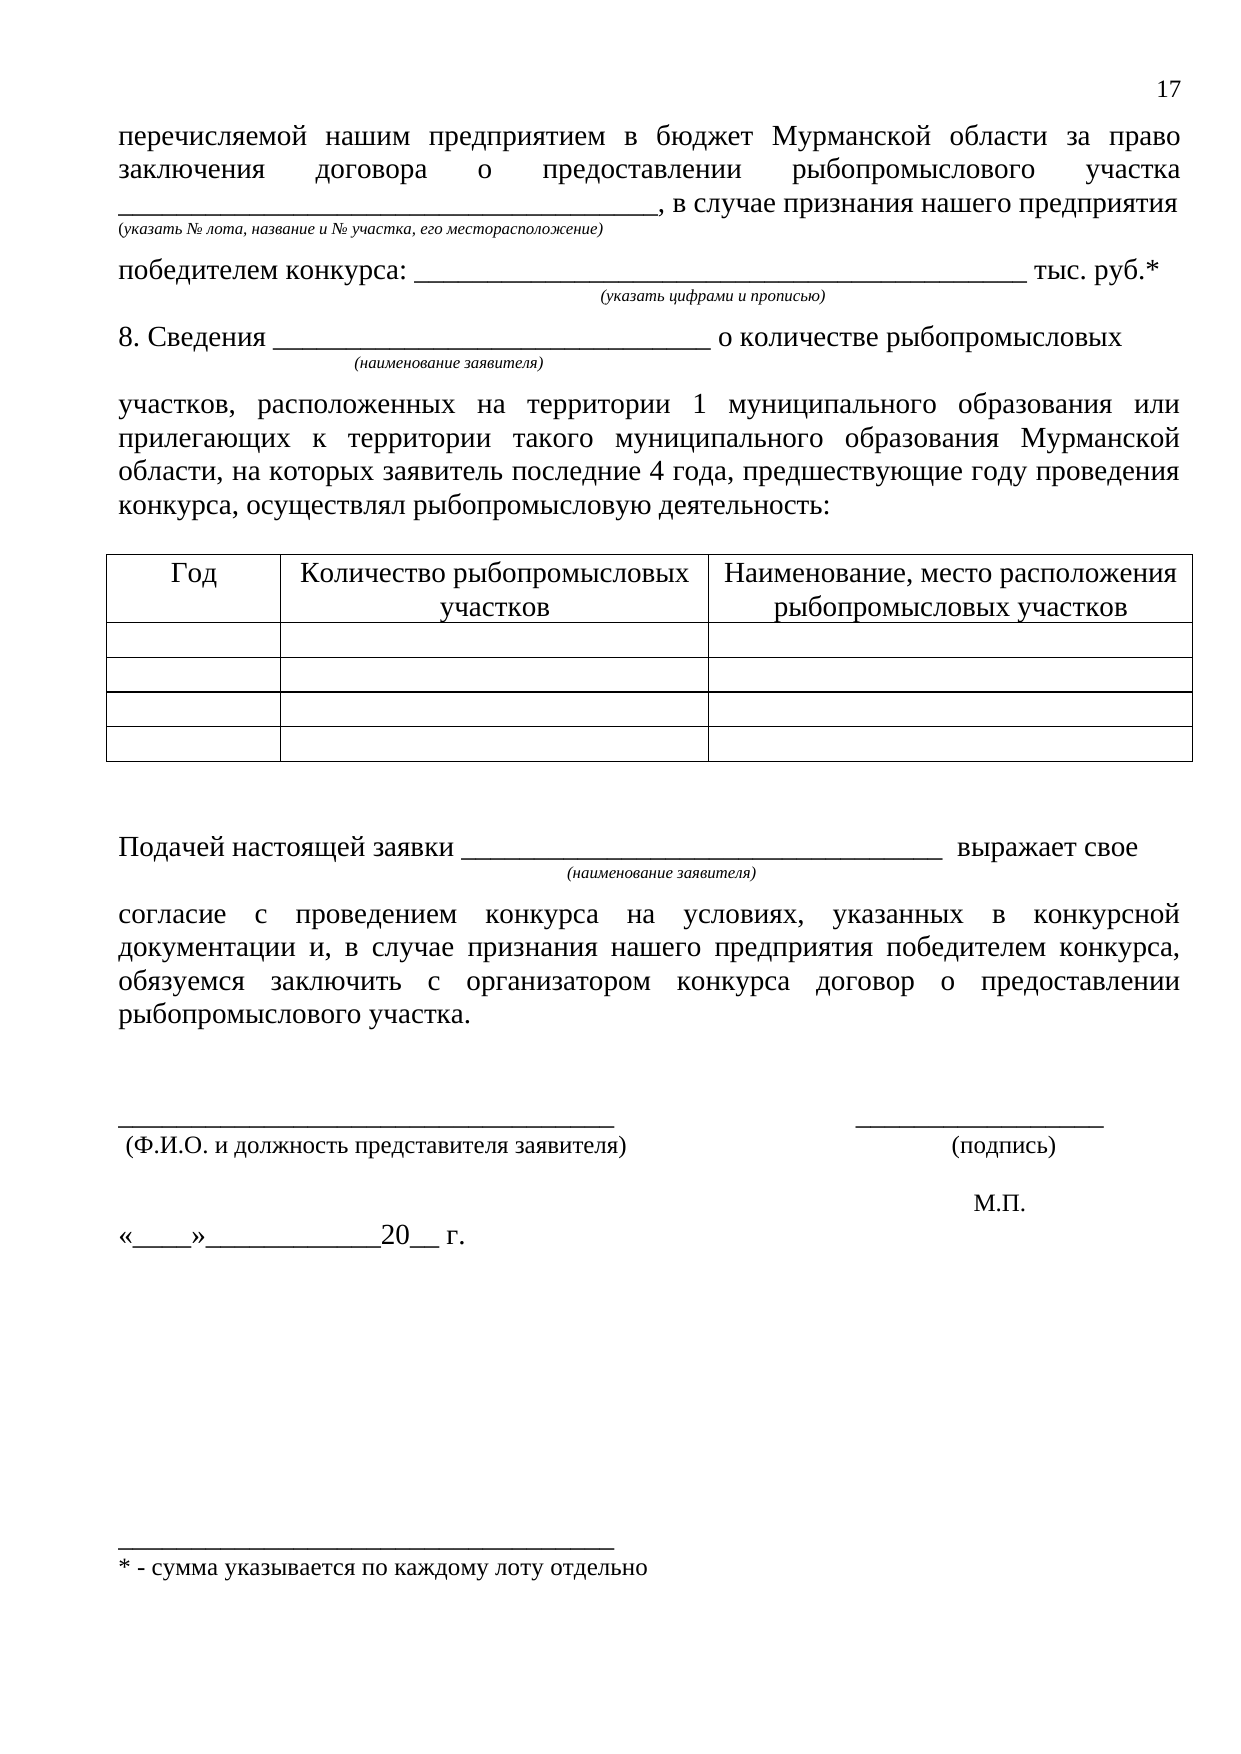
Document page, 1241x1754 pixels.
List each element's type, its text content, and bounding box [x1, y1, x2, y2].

table_header Количество рыбопромысловых участков [281, 555, 708, 622]
text «____»____________20__ г. [118, 1217, 1181, 1250]
table_cell [281, 658, 708, 691]
table_cell [107, 727, 280, 761]
table_cell [281, 623, 708, 657]
text победителем конкурса: __________________________________________ тыс. руб.* [118, 252, 1181, 286]
text М.П. [118, 1188, 1181, 1217]
text (наименование заявителя) [118, 353, 1181, 386]
text перечисляемой нашим предприятием в бюджет Мурманской области за право заключения договора о предоставлении рыбопромыслового участка _____________________________________, в случае признания нашего предприятия [118, 118, 1181, 219]
text 8. Сведения ______________________________ о количестве рыбопромысловых [118, 319, 1181, 353]
table_cell [107, 658, 280, 691]
table_cell [709, 693, 1192, 726]
table_cell [709, 727, 1192, 761]
table_cell [709, 658, 1192, 691]
table_cell [107, 623, 280, 657]
table_cell [107, 693, 280, 726]
text согласие с проведением конкурса на условиях, указанных в конкурсной документации и, в случае признания нашего предприятия победителем конкурса, обязуемся заключить с организатором конкурса договор о предоставлении рыбопромыслового участка. [118, 896, 1181, 1030]
text __________________________________ _________________ [118, 1097, 1181, 1131]
text * - сумма указывается по каждому лоту отдельно [118, 1552, 1181, 1581]
table_cell [281, 727, 708, 761]
table_header Год [107, 555, 280, 622]
table_header Наименование, место расположения рыбопромысловых участков [709, 555, 1192, 622]
text (указать цифрами и прописью) [118, 286, 1181, 319]
text (указать № лота, название и № участка, его месторасположение) [118, 219, 1181, 252]
text (наименование заявителя) [118, 862, 1181, 896]
text Подачей настоящей заявки _________________________________ выражает свое [118, 829, 1181, 862]
table_cell [709, 623, 1192, 657]
table_cell [281, 693, 708, 726]
text участков, расположенных на территории 1 муниципального образования или прилегающих к территории такого муниципального образования Мурманской области, на которых заявитель последние 4 года, предшествующие году проведения конкурса, осуществлял рыбопромысловую деятельность: [118, 386, 1181, 521]
text (Ф.И.О. и должность представителя заявителя) (подпись) [118, 1131, 1181, 1159]
text __________________________________ [118, 1519, 1181, 1552]
